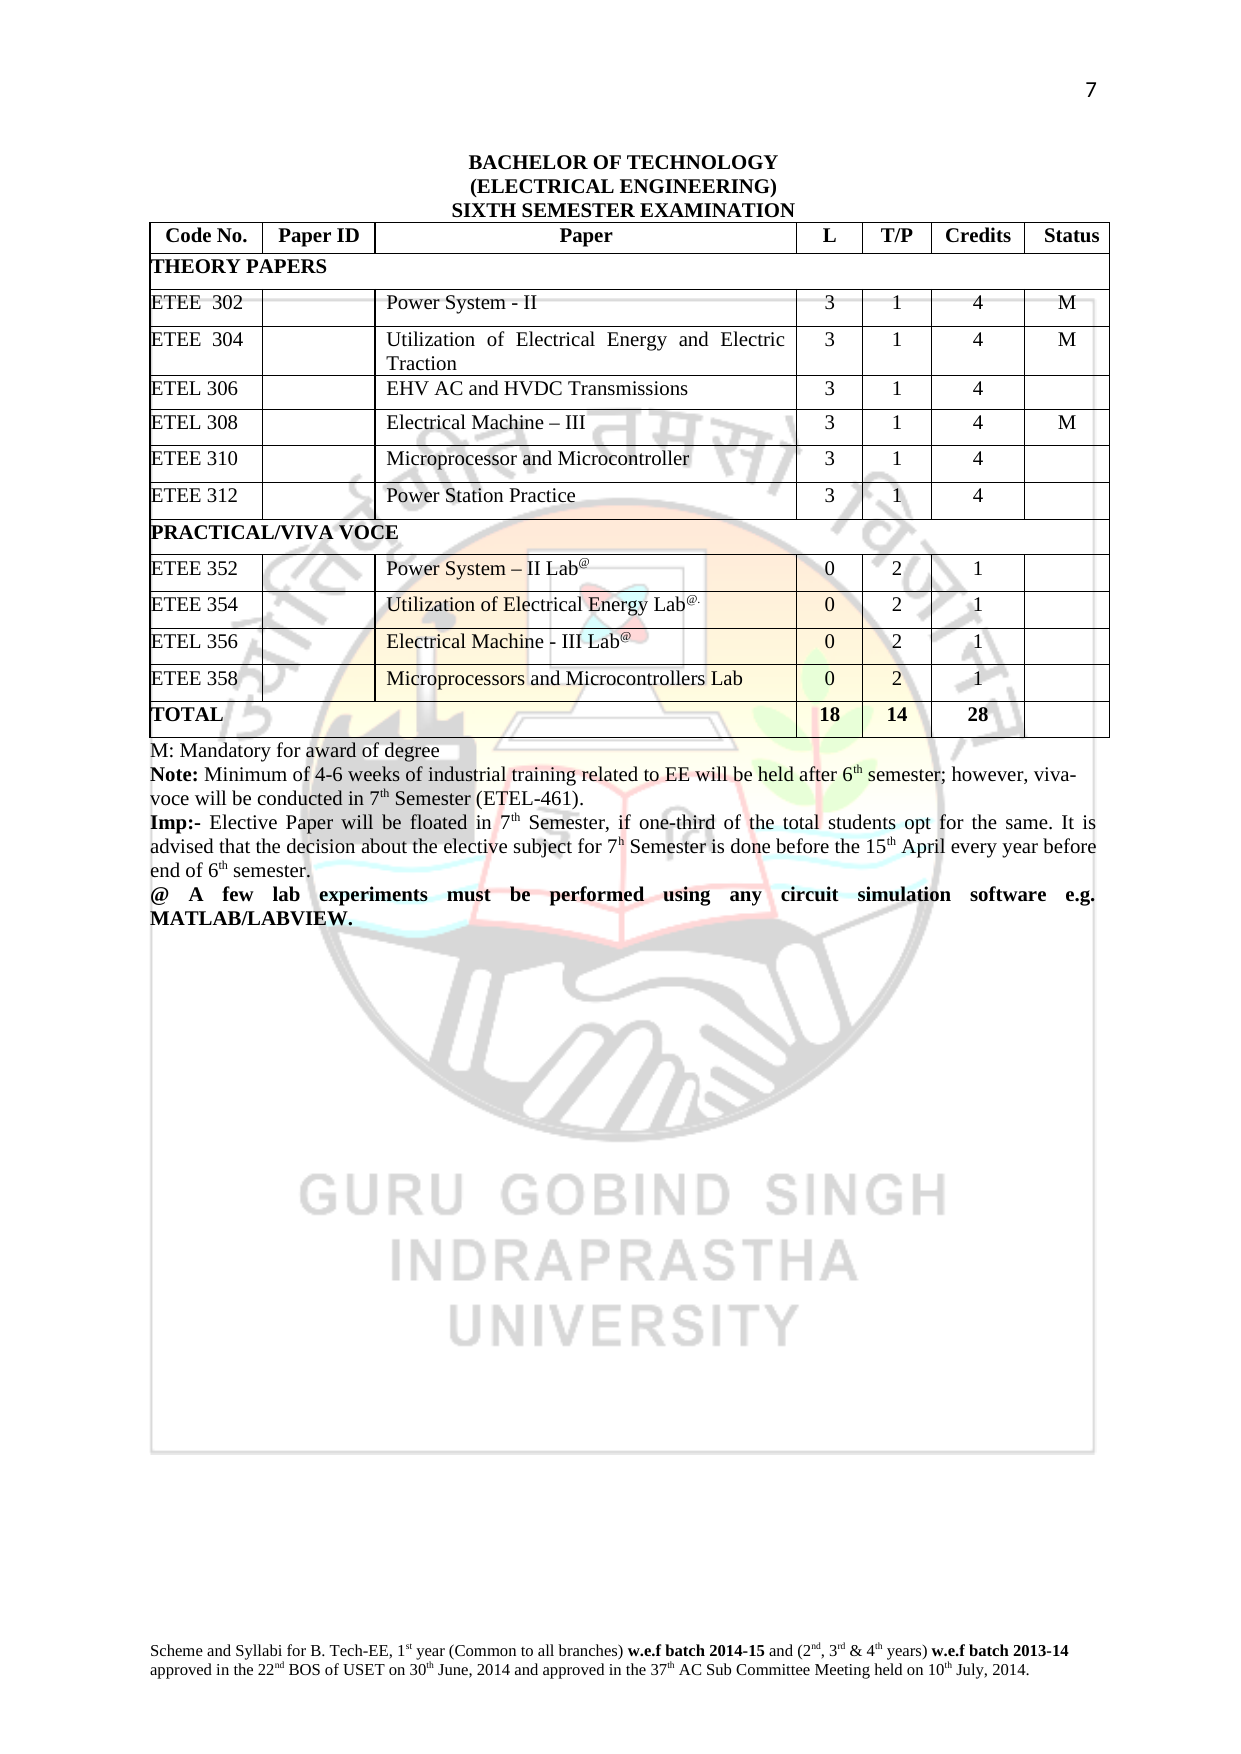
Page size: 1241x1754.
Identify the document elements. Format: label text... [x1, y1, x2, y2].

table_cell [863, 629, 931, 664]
text Imp:- Elective Paper will be floated in 7th Semester, if one-third of the total students opt for the same. It is advised that the decision about the elective subject for 7h Semester is done before the 15th April every year before end of 6th semester. [150, 810, 1097, 882]
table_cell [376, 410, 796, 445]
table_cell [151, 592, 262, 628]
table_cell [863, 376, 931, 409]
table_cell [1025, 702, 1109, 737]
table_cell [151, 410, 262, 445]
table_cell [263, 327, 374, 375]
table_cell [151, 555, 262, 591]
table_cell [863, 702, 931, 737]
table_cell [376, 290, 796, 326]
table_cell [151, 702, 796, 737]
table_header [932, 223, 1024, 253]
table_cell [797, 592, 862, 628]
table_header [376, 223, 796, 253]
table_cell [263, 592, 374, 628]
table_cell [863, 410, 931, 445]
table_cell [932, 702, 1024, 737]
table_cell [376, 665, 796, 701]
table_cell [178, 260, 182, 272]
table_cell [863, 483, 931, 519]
text BACHELOR OF TECHNOLOGY [150, 150, 1097, 174]
text M: Mandatory for award of degree [150, 738, 1097, 762]
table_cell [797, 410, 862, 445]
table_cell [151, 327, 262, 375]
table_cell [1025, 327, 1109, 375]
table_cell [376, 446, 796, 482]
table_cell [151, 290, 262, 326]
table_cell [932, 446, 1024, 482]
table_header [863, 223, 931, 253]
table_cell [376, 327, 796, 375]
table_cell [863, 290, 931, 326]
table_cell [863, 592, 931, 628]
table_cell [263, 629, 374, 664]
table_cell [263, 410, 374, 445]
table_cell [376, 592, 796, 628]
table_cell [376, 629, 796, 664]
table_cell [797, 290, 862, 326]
text (ELECTRICAL ENGINEERING) [150, 174, 1097, 198]
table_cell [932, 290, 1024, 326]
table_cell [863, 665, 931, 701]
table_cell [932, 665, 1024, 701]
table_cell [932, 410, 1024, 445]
text SIXTH SEMESTER EXAMINATION [150, 198, 1097, 222]
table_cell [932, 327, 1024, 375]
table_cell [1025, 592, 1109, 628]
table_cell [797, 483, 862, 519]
text @ A few lab experiments must be performed using any circuit simulation software e.g. MATLAB/LABVIEW. [150, 882, 1097, 930]
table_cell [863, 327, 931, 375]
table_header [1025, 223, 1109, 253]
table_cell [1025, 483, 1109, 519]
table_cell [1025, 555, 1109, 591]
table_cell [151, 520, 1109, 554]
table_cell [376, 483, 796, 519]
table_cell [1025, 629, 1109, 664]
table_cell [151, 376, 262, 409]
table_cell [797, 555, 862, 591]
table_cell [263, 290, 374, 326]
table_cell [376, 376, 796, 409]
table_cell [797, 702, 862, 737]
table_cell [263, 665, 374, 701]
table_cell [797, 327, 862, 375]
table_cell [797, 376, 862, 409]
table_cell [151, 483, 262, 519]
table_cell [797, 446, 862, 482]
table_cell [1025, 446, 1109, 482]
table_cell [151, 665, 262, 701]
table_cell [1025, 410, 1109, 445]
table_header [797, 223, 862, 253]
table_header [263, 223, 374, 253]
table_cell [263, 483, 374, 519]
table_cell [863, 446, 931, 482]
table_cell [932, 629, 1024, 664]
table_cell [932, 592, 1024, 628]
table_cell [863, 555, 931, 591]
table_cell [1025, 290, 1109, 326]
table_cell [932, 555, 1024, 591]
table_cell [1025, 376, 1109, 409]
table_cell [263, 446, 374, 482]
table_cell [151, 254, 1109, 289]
text Note: Minimum of 4-6 weeks of industrial training related to EE will be held after 6th semester; however, viva- [150, 762, 1097, 786]
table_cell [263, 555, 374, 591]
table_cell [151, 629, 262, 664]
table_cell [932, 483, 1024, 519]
text voce will be conducted in 7th Semester (ETEL-461). [150, 786, 1097, 810]
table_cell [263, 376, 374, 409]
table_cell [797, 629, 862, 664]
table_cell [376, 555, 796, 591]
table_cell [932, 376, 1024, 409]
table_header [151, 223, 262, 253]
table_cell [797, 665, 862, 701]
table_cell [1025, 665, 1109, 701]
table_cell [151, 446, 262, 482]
